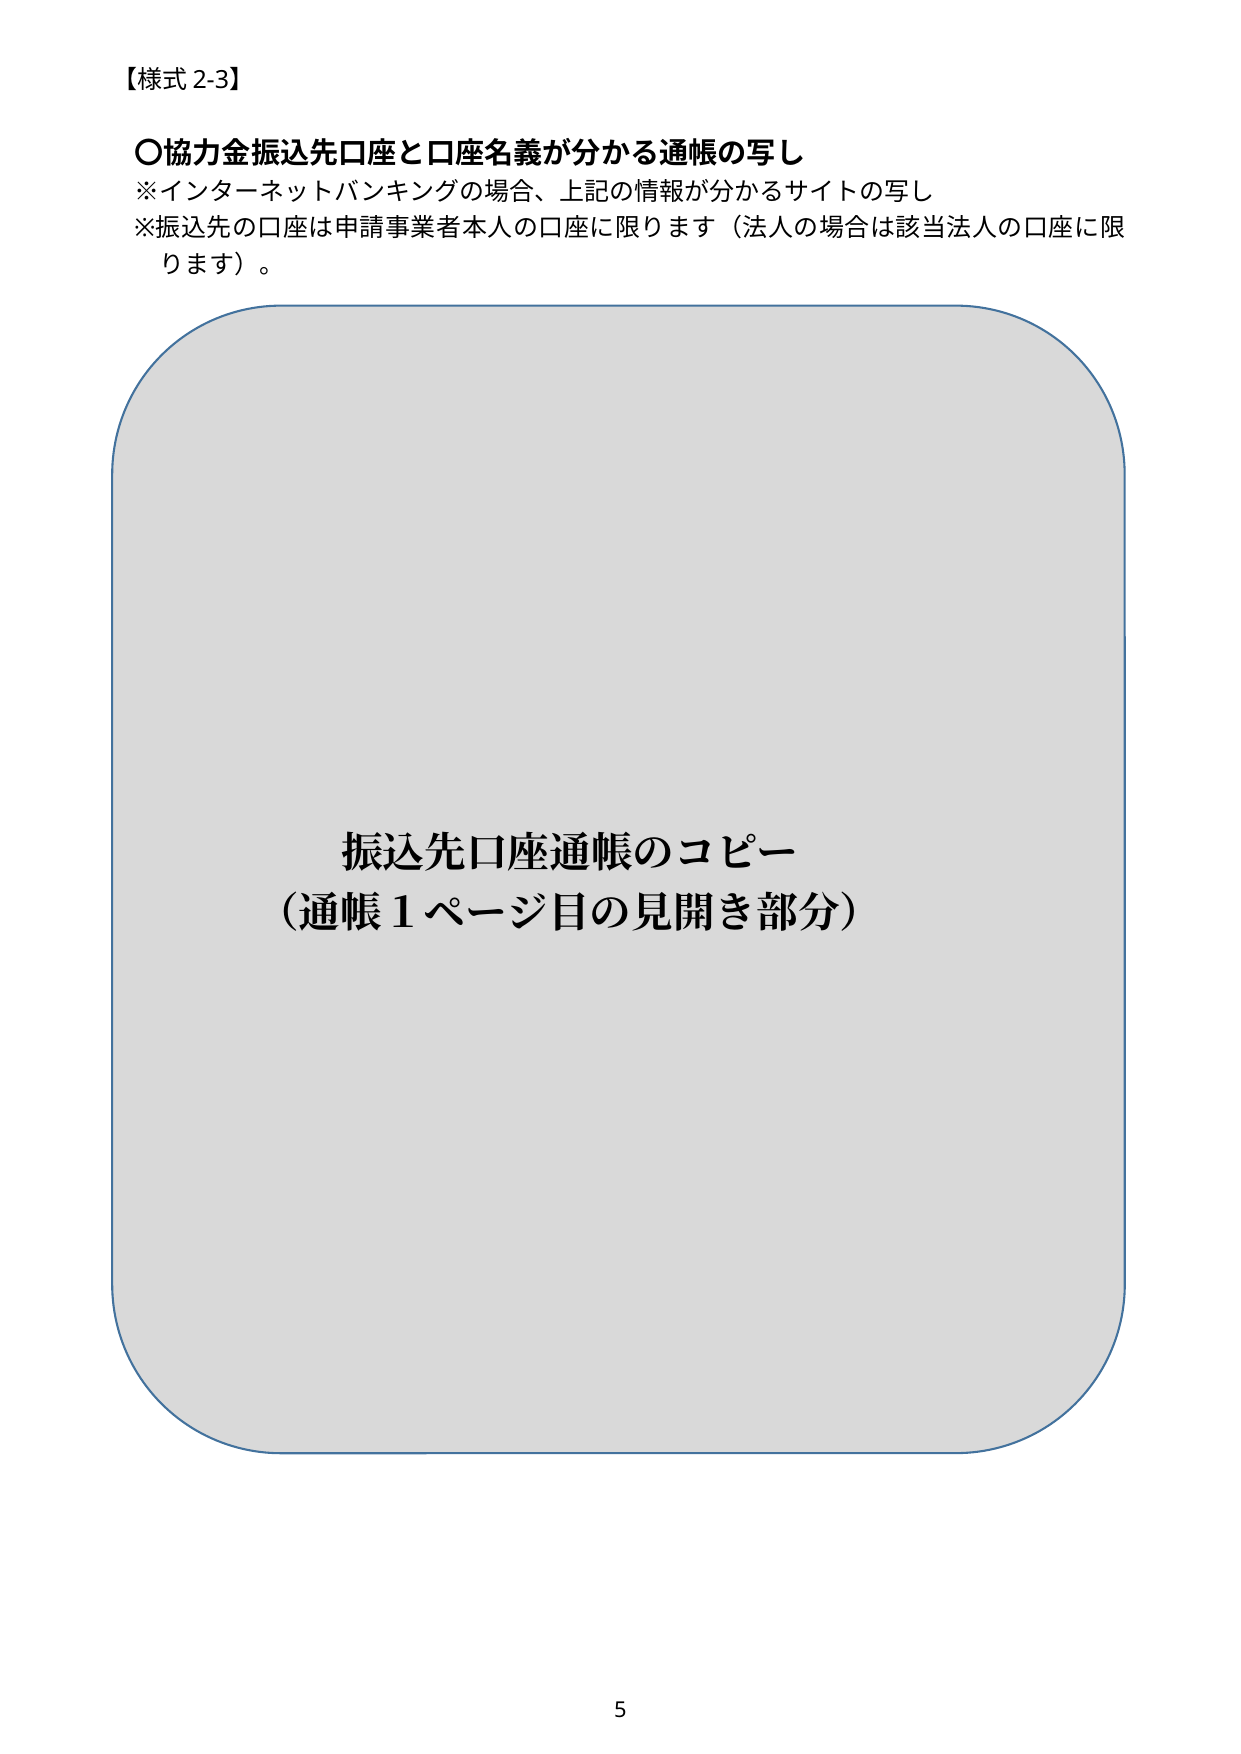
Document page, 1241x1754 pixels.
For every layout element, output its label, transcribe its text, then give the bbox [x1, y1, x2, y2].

text 〇協力金振込先口座と口座名義が分かる通帳の写し [112, 129, 1128, 172]
text 【様式2-3】 [112, 59, 1128, 95]
text ※インターネットバンキングの場合、上記の情報が分かるサイトの写し [112, 172, 1128, 208]
text ※振込先の口座は申請事業者本人の口座に限ります（法人の場合は該当法人の口座に限ります）。 [134, 208, 1128, 280]
